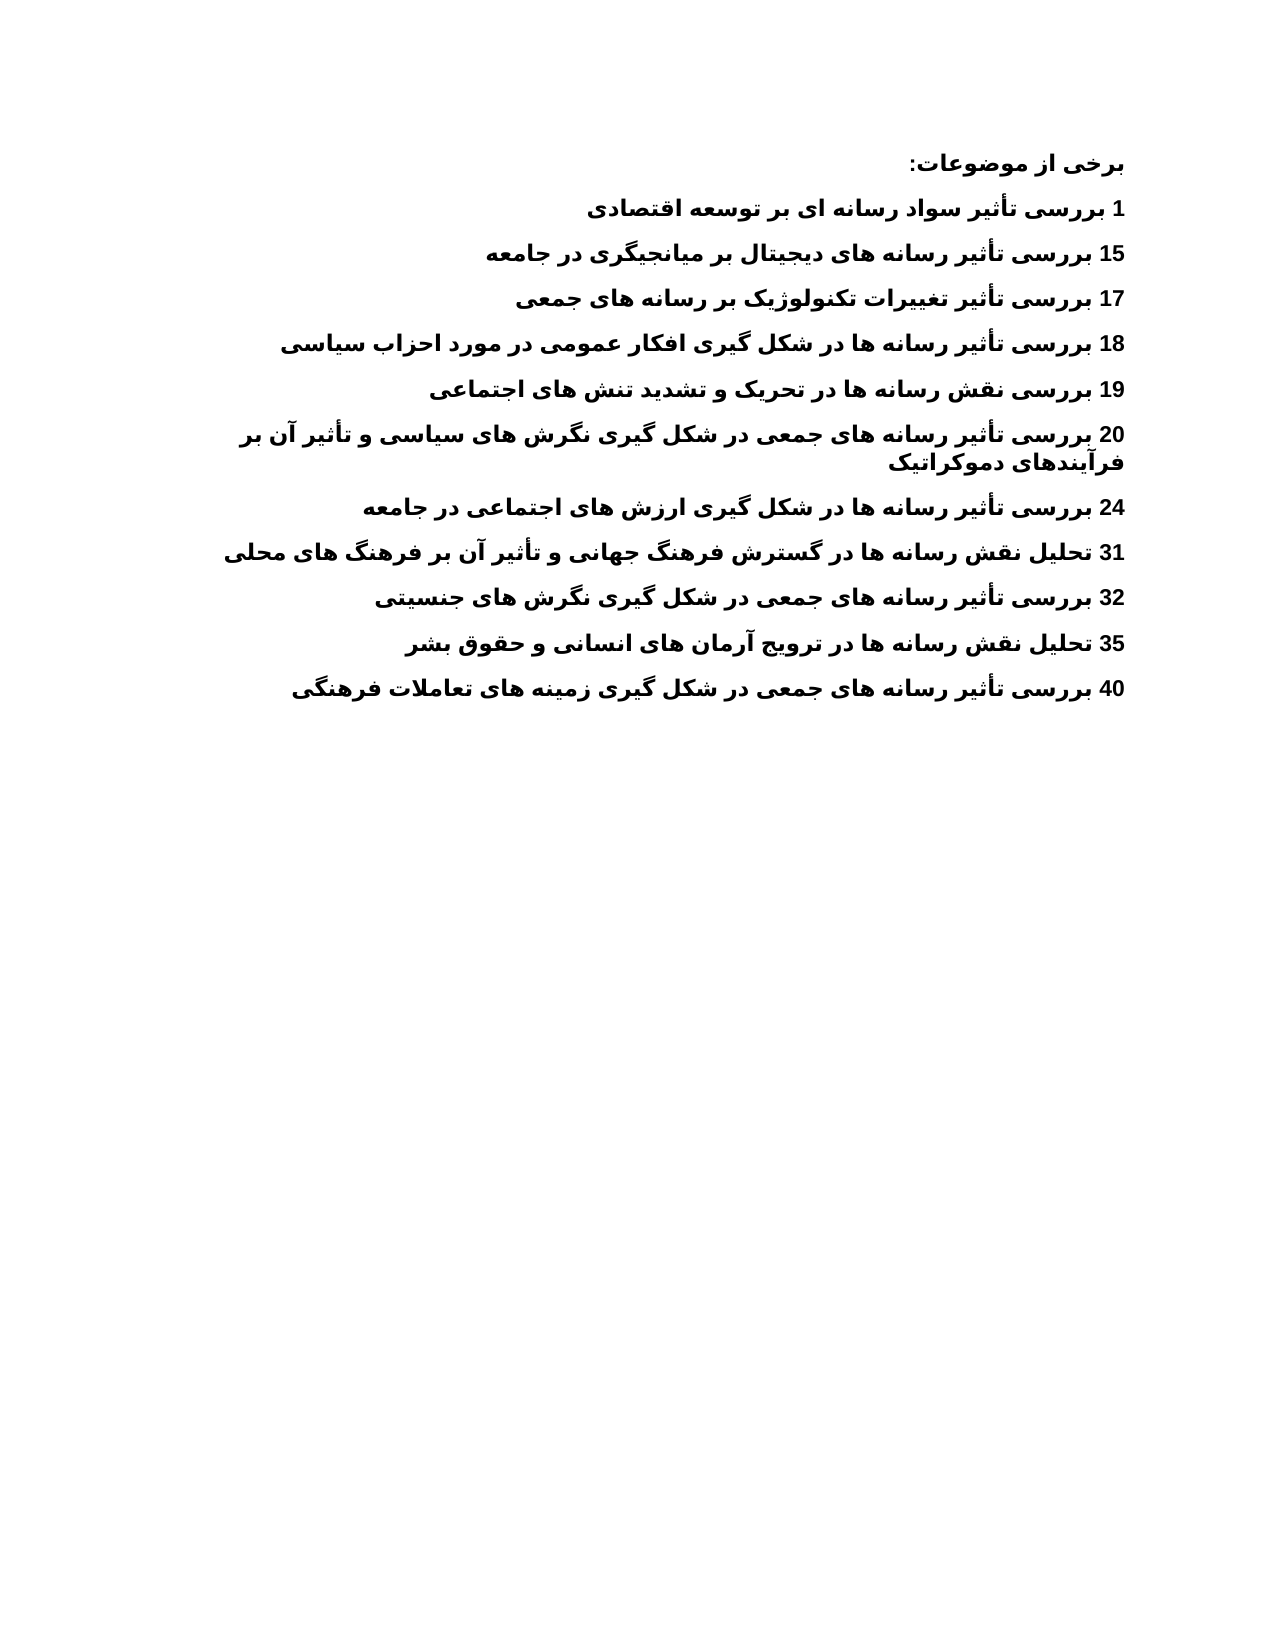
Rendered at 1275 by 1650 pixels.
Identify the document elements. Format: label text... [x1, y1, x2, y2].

text 24 بررسی تأثیر رسانه ها در شکل گیری ارزش های اجتماعی در جامعه [150, 494, 1125, 521]
text 17 بررسی تأثیر تغییرات تکنولوژیک بر رسانه های جمعی [150, 285, 1125, 312]
text 35 تحلیل نقش رسانه ها در ترویج آرمان های انسانی و حقوق بشر [150, 629, 1125, 656]
text 40 بررسی تأثیر رسانه های جمعی در شکل گیری زمینه های تعاملات فرهنگی [150, 674, 1125, 701]
text 32 بررسی تأثیر رسانه های جمعی در شکل گیری نگرش های جنسیتی [150, 584, 1125, 611]
text 20 بررسی تأثیر رسانه های جمعی در شکل گیری نگرش های سیاسی و تأثیر آن بر فرآیندهای دموکراتیک [150, 421, 1125, 475]
text 1 بررسی تأثیر سواد رسانه ای بر توسعه اقتصادی [150, 195, 1125, 221]
text 18 بررسی تأثیر رسانه ها در شکل گیری افکار عمومی در مورد احزاب سیاسی [150, 330, 1125, 357]
text برخی از موضوعات: [150, 150, 1125, 176]
text 31 تحلیل نقش رسانه ها در گسترش فرهنگ جهانی و تأثیر آن بر فرهنگ های محلی [150, 539, 1125, 566]
text 15 بررسی تأثیر رسانه های دیجیتال بر میانجیگری در جامعه [150, 240, 1125, 267]
text 19 بررسی نقش رسانه ها در تحریک و تشدید تنش های اجتماعی [150, 376, 1125, 402]
